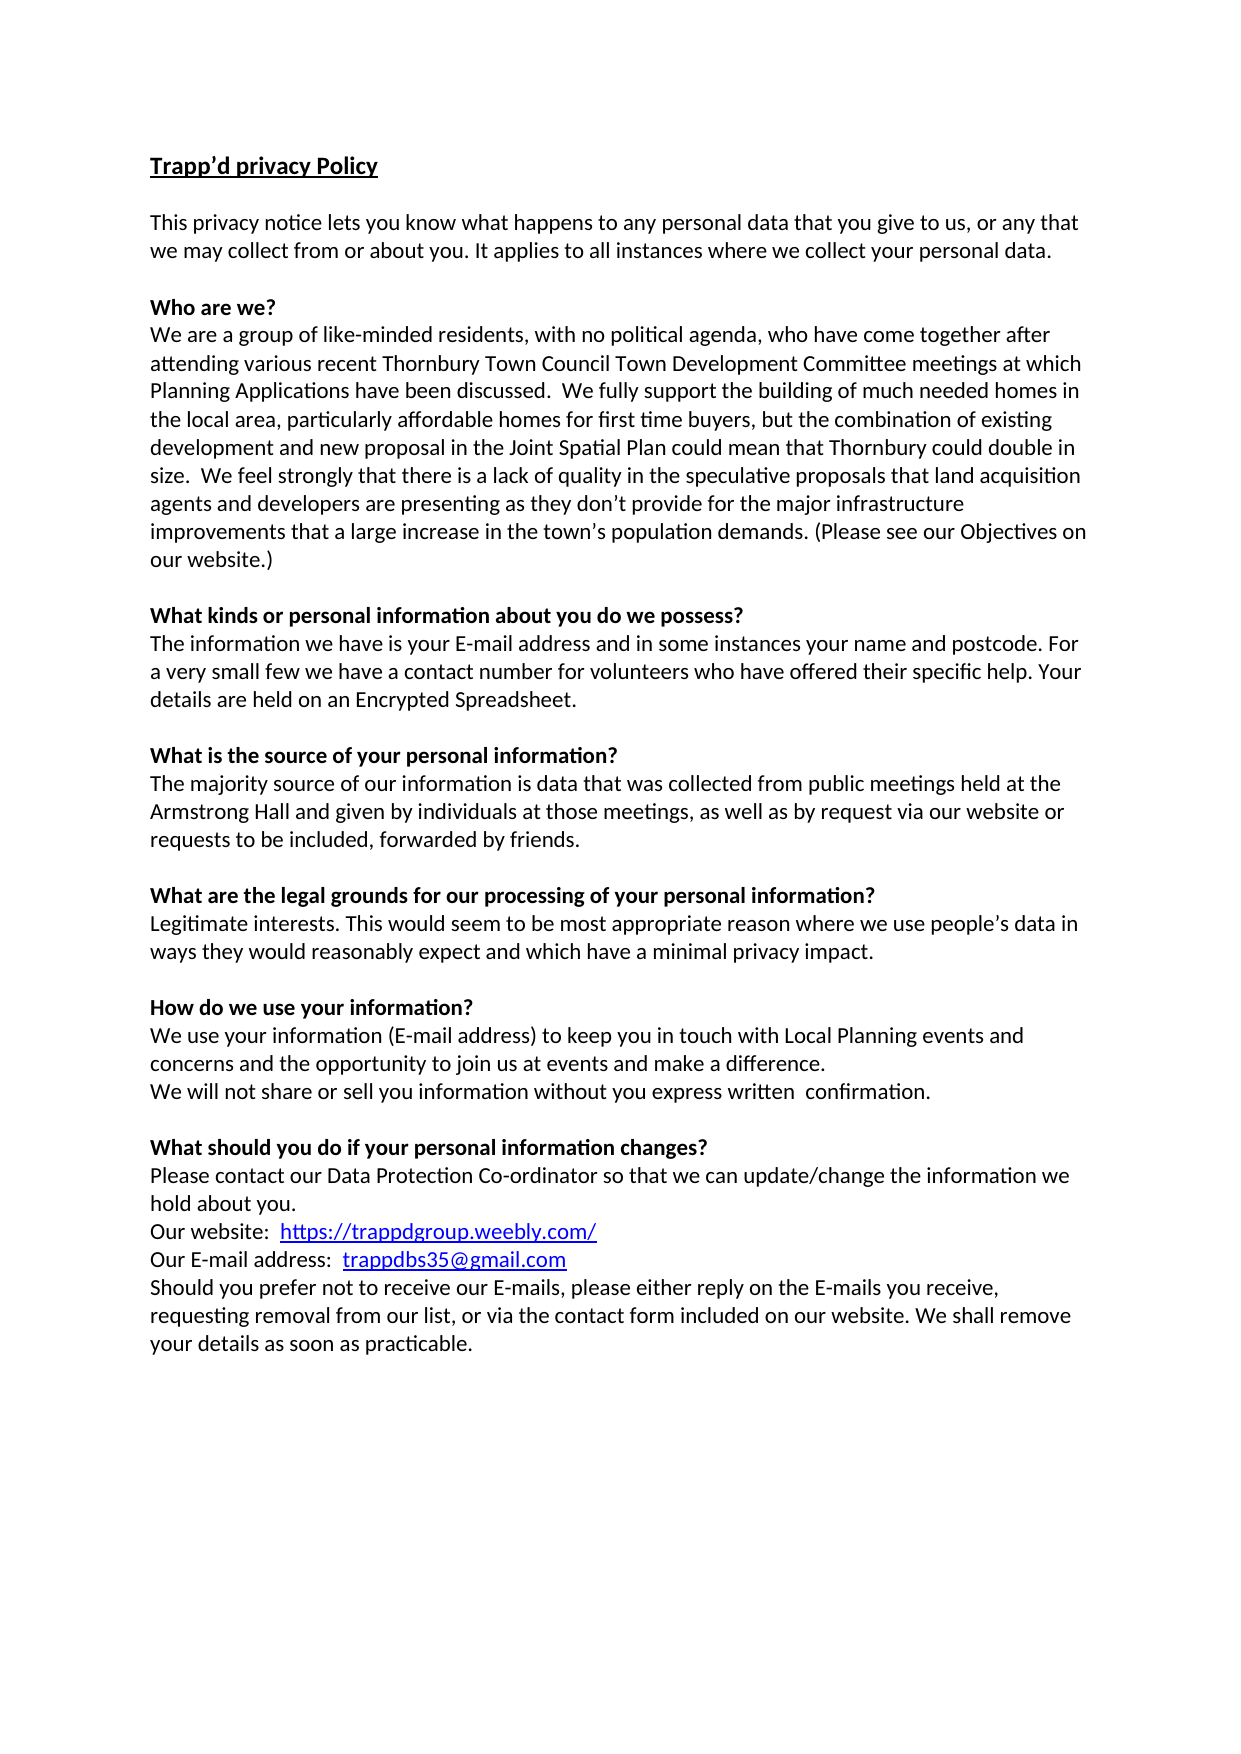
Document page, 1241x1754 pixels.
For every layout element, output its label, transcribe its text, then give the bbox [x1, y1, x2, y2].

text Our website: https://trappdgroup.weebly.com/ [150, 1217, 1090, 1245]
text This privacy notice lets you know what happens to any personal data that you give to us, or any that we may collect from or about you. It applies to all instances where we collect your personal data. [150, 208, 1090, 264]
text Please contact our Data Protection Co-ordinator so that we can update/change the information we hold about you. [150, 1161, 1090, 1217]
text We are a group of like-minded residents, with no political agenda, who have come together after attending various recent Thornbury Town Council Town Development Committee meetings at which Planning Applications have been discussed. We fully support the building of much needed homes in the local area, particularly affordable homes for first time buyers, but the combination of existing development and new proposal in the Joint Spatial Plan could mean that Thornbury could double in size. We feel strongly that there is a lack of quality in the speculative proposals that land acquisition agents and developers are presenting as they don’t provide for the major infrastructure improvements that a large increase in the town’s population demands. (Please see our Objectives on our website.) [150, 321, 1090, 573]
text What kinds or personal information about you do we possess? [150, 601, 1090, 629]
text Our E-mail address: trappdbs35@gmail.com [150, 1245, 1090, 1273]
text What are the legal grounds for our processing of your personal information? [150, 881, 1090, 909]
text The majority source of our information is data that was collected from public meetings held at the Armstrong Hall and given by individuals at those meetings, as well as by request via our website or requests to be included, forwarded by friends. [150, 769, 1090, 853]
text We will not share or sell you information without you express written confirmation. [150, 1077, 1090, 1105]
text What should you do if your personal information changes? [150, 1133, 1090, 1161]
text Who are we? [150, 293, 1090, 321]
text Trapp’d privacy Policy [150, 150, 1090, 181]
text We use your information (E-mail address) to keep you in touch with Local Planning events and concerns and the opportunity to join us at events and make a difference. [150, 1021, 1090, 1077]
text The information we have is your E-mail address and in some instances your name and postcode. For a very small few we have a contact number for volunteers who have offered their specific help. Your details are held on an Encrypted Spreadsheet. [150, 629, 1090, 713]
text Should you prefer not to receive our E-mails, please either reply on the E-mails you receive, requesting removal from our list, or via the contact form included on our website. We shall remove your details as soon as practicable. [150, 1273, 1090, 1357]
text Legitimate interests. This would seem to be most appropriate reason where we use people’s data in ways they would reasonably expect and which have a minimal privacy impact. [150, 909, 1090, 965]
text How do we use your information? [150, 993, 1090, 1021]
text What is the source of your personal information? [150, 741, 1090, 769]
